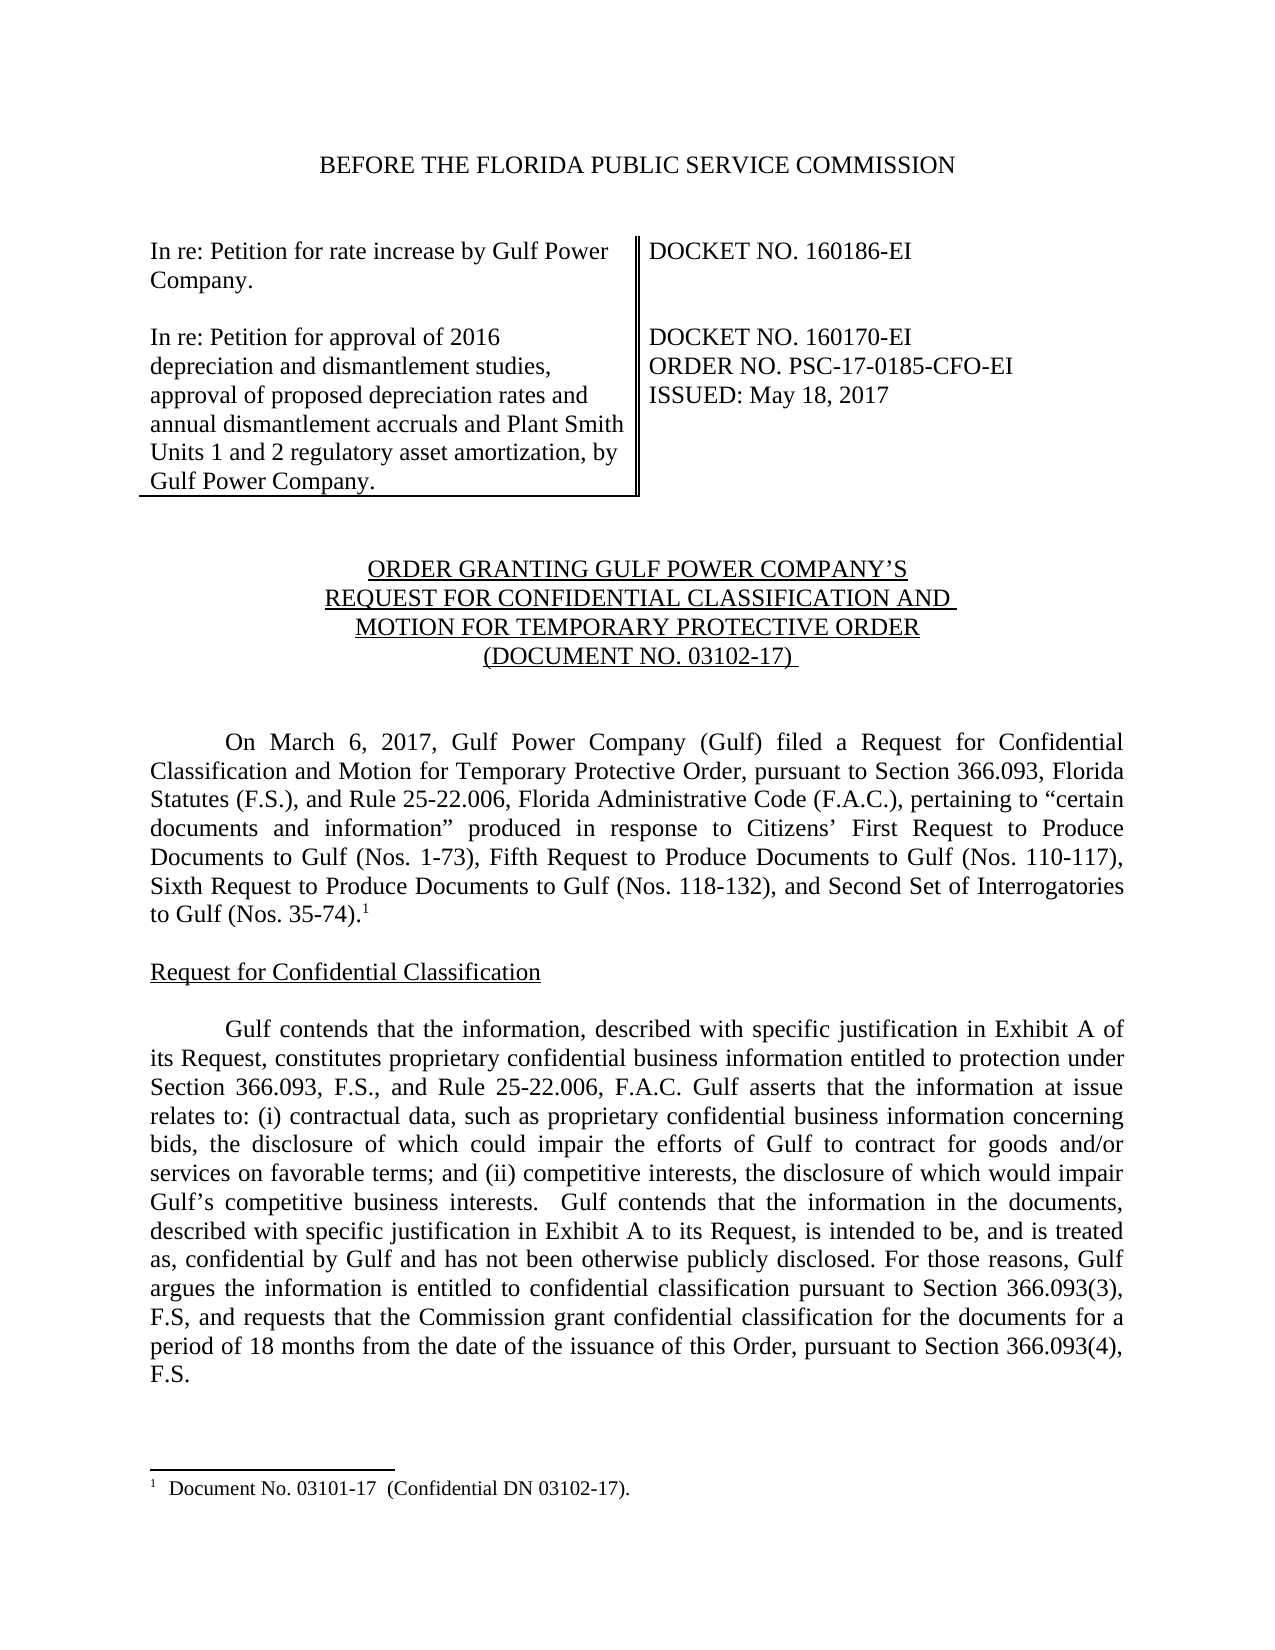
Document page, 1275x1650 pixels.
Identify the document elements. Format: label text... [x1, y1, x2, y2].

text REQUEST FOR CONFIDENTIAL CLASSIFICATION AND [150, 583, 1125, 612]
table_cell DOCKET NO. 160170-EI ORDER NO. PSC-17-0185-CFO-EI ISSUED: May 18, 2017 [640, 323, 1136, 495]
text (DOCUMENT NO. 03102-17) [150, 641, 1125, 669]
text ORDER GRANTING GULF POWER COMPANY’S [150, 554, 1125, 583]
text Gulf contends that the information, described with specific justification in Exhibit A of its Request, constitutes proprietary confidential business information entitled to protection under Section 366.093, F.S., and Rule 25-22.006, F.A.C. Gulf asserts that the information at issue relates to: (i) contractual data, such as proprietary confidential business information concerning bids, the disclosure of which could impair the efforts of Gulf to contract for goods and/or services on favorable terms; and (ii) competitive interests, the disclosure of which would impair Gulf’s competitive business interests. Gulf contends that the information in the documents, described with specific justification in Exhibit A to its Request, is intended to be, and is treated as, confidential by Gulf and has not been otherwise publicly disclosed. For those reasons, Gulf argues the information is entitled to confidential classification pursuant to Section 366.093(3), F.S, and requests that the Commission grant confidential classification for the documents for a period of 18 months from the date of the issuance of this Order, pursuant to Section 366.093(4), F.S. [150, 1014, 1125, 1388]
text Request for Confidential Classification [150, 957, 1125, 986]
text On March 6, 2017, Gulf Power Company (Gulf) filed a Request for Confidential Classification and Motion for Temporary Protective Order, pursuant to Section 366.093, Florida Statutes (F.S.), and Rule 25-22.006, Florida Administrative Code (F.A.C.), pertaining to “certain documents and information” produced in response to Citizens’ First Request to Produce Documents to Gulf (Nos. 1-73), Fifth Request to Produce Documents to Gulf (Nos. 110-117), Sixth Request to Produce Documents to Gulf (Nos. 118-132), and Second Set of Interrogatories to Gulf (Nos. 35-74). [150, 727, 1125, 928]
table_header In re: Petition for rate increase by Gulf Power Company. [139, 236, 635, 322]
table_cell In re: Petition for approval of 2016 depreciation and dismantlement studies, approval of proposed depreciation rates and annual dismantlement accruals and Plant Smith Units 1 and 2 regulatory asset amortization, by Gulf Power Company. [139, 323, 635, 495]
table_header DOCKET NO. 160186-EI [640, 236, 1136, 322]
text MOTION FOR TEMPORARY PROTECTIVE ORDER [150, 612, 1125, 641]
subtitle BEFORE THE FLORIDA PUBLIC SERVICE COMMISSION [150, 150, 1125, 179]
